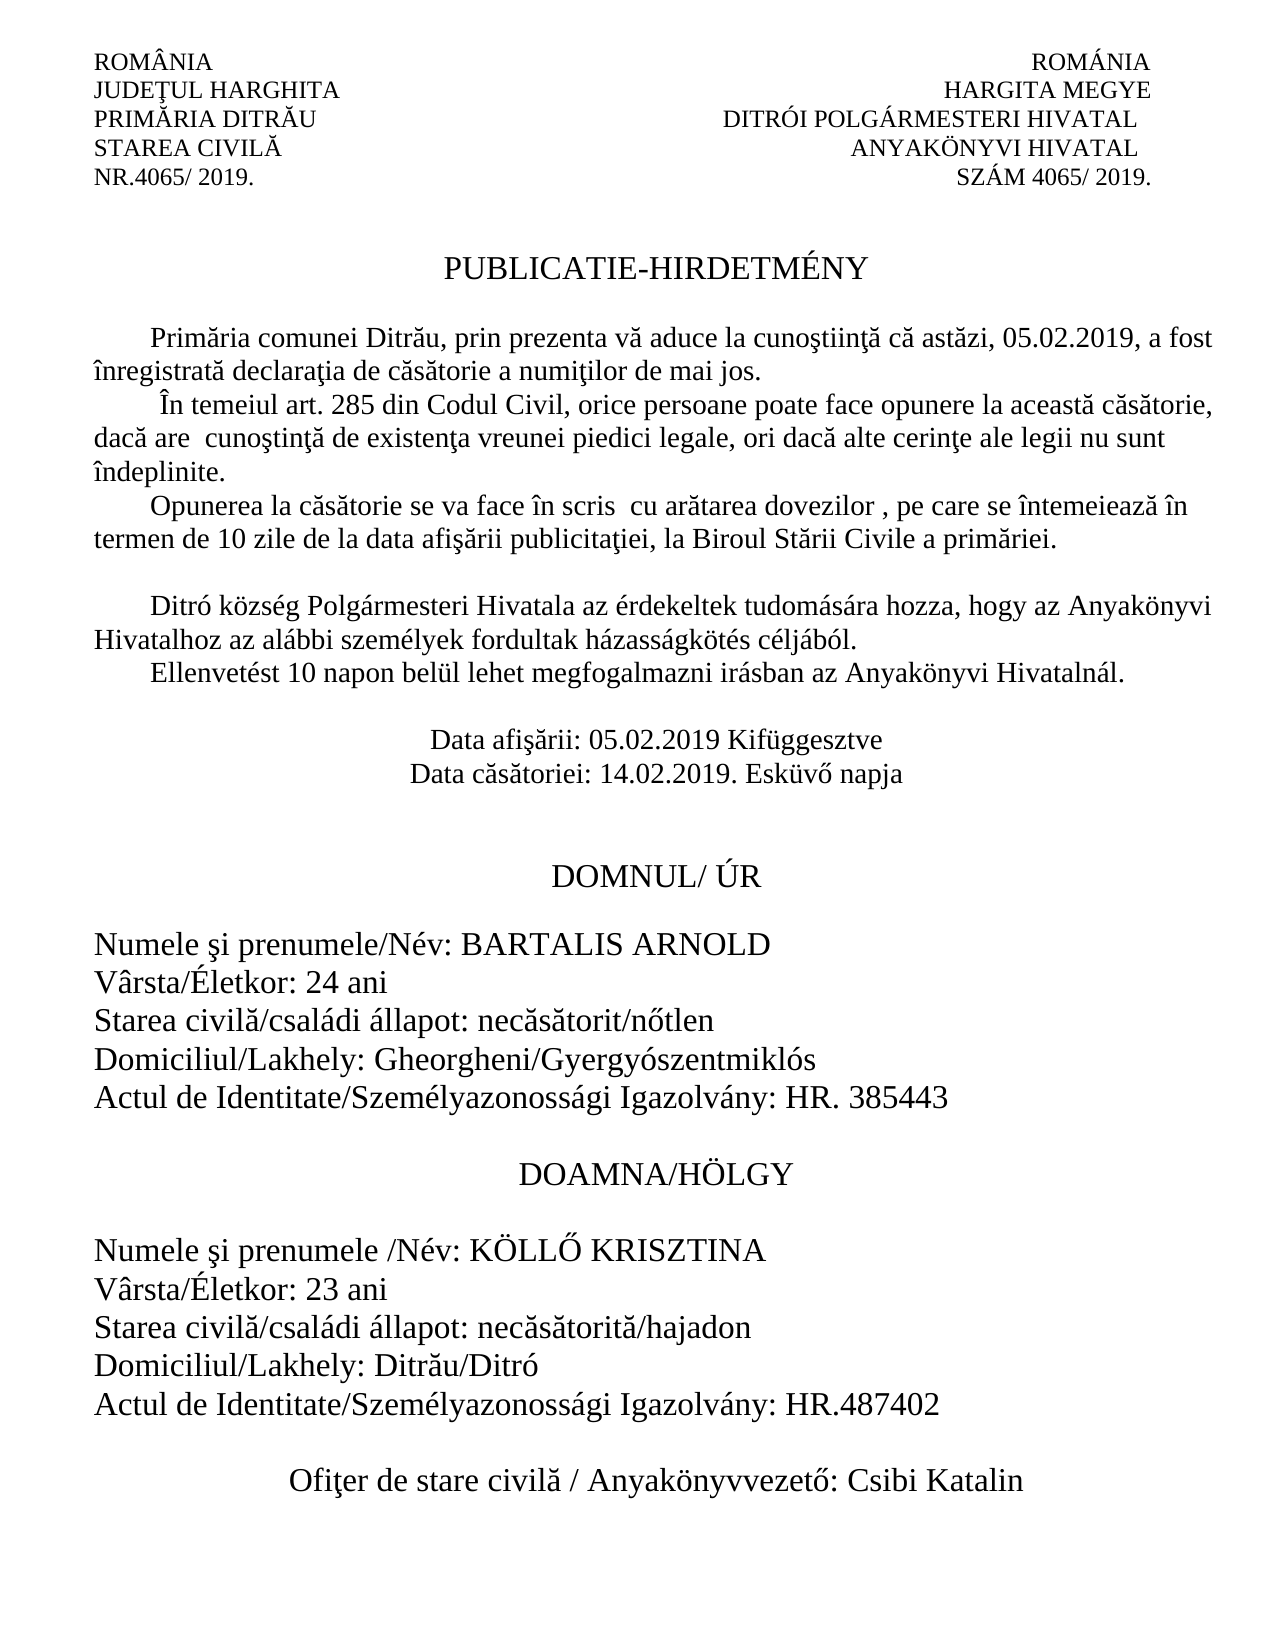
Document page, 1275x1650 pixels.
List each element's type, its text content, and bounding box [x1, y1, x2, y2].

text ROMÂNIA ROMÁNIA [94, 47, 1219, 76]
text Actul de Identitate/Személyazonossági Igazolvány: HR. 385443 [94, 1077, 1219, 1115]
text Numele şi prenumele /Név: KÖLLŐ KRISZTINA [94, 1230, 1219, 1269]
text Numele şi prenumele/Név: BARTALIS ARNOLD [94, 924, 1219, 962]
text Ofiţer de stare civilă / Anyakönyvvezető: Csibi Katalin [94, 1460, 1219, 1499]
text DOAMNA/HÖLGY [94, 1154, 1219, 1192]
text Ellenvetést 10 napon belül lehet megfogalmazni irásban az Anyakönyvi Hivatalnál. [94, 655, 1219, 689]
text JUDEŢUL HARGHITA HARGITA MEGYE [94, 76, 1219, 104]
text Starea civilă/családi állapot: necăsătorită/hajadon [94, 1307, 1219, 1345]
text Actul de Identitate/Személyazonossági Igazolvány: HR.487402 [94, 1384, 1219, 1422]
text Data căsătoriei: 14.02.2019. Esküvő napja [94, 756, 1219, 789]
text Vârsta/Életkor: 24 ani [94, 962, 1219, 1000]
text STAREA CIVILĂ ANYAKÖNYVI HIVATAL [94, 133, 1219, 162]
text DOMNUL/ ÚR [94, 857, 1219, 895]
text NR.4065/ 2019. SZÁM 4065/ 2019. [94, 162, 1219, 191]
text Vârsta/Életkor: 23 ani [94, 1269, 1219, 1307]
text În temeiul art. 285 din Codul Civil, orice persoane poate face opunere la această căsătorie, dacă are cunoştinţă de existenţa vreunei piedici legale, ori dacă alte cerinţe ale legii nu sunt îndeplinite. [94, 387, 1219, 488]
text PUBLICATIE-HIRDETMÉNY [94, 248, 1219, 286]
text Primăria comunei Ditrău, prin prezenta vă aduce la cunoştiinţă că astăzi, 05.02.2019, a fost înregistrată declaraţia de căsătorie a numiţilor de mai jos. [94, 320, 1219, 387]
text Domiciliul/Lakhely: Gheorgheni/Gyergyószentmiklós [94, 1039, 1219, 1077]
text Starea civilă/családi állapot: necăsătorit/nőtlen [94, 1000, 1219, 1039]
text PRIMĂRIA DITRĂU DITRÓI POLGÁRMESTERI HIVATAL [94, 104, 1219, 133]
text Opunerea la căsătorie se va face în scris cu arătarea dovezilor , pe care se întemeiează în termen de 10 zile de la data afişării publicitaţiei, la Biroul Stării Civile a primăriei. [94, 488, 1219, 555]
text Data afişării: 05.02.2019 Kifüggesztve [94, 722, 1219, 756]
text Domiciliul/Lakhely: Ditrău/Ditró [94, 1345, 1219, 1384]
text Ditró község Polgármesteri Hivatala az érdekeltek tudomására hozza, hogy az Anyakönyvi Hivatalhoz az alábbi személyek fordultak házasságkötés céljából. [94, 588, 1219, 655]
